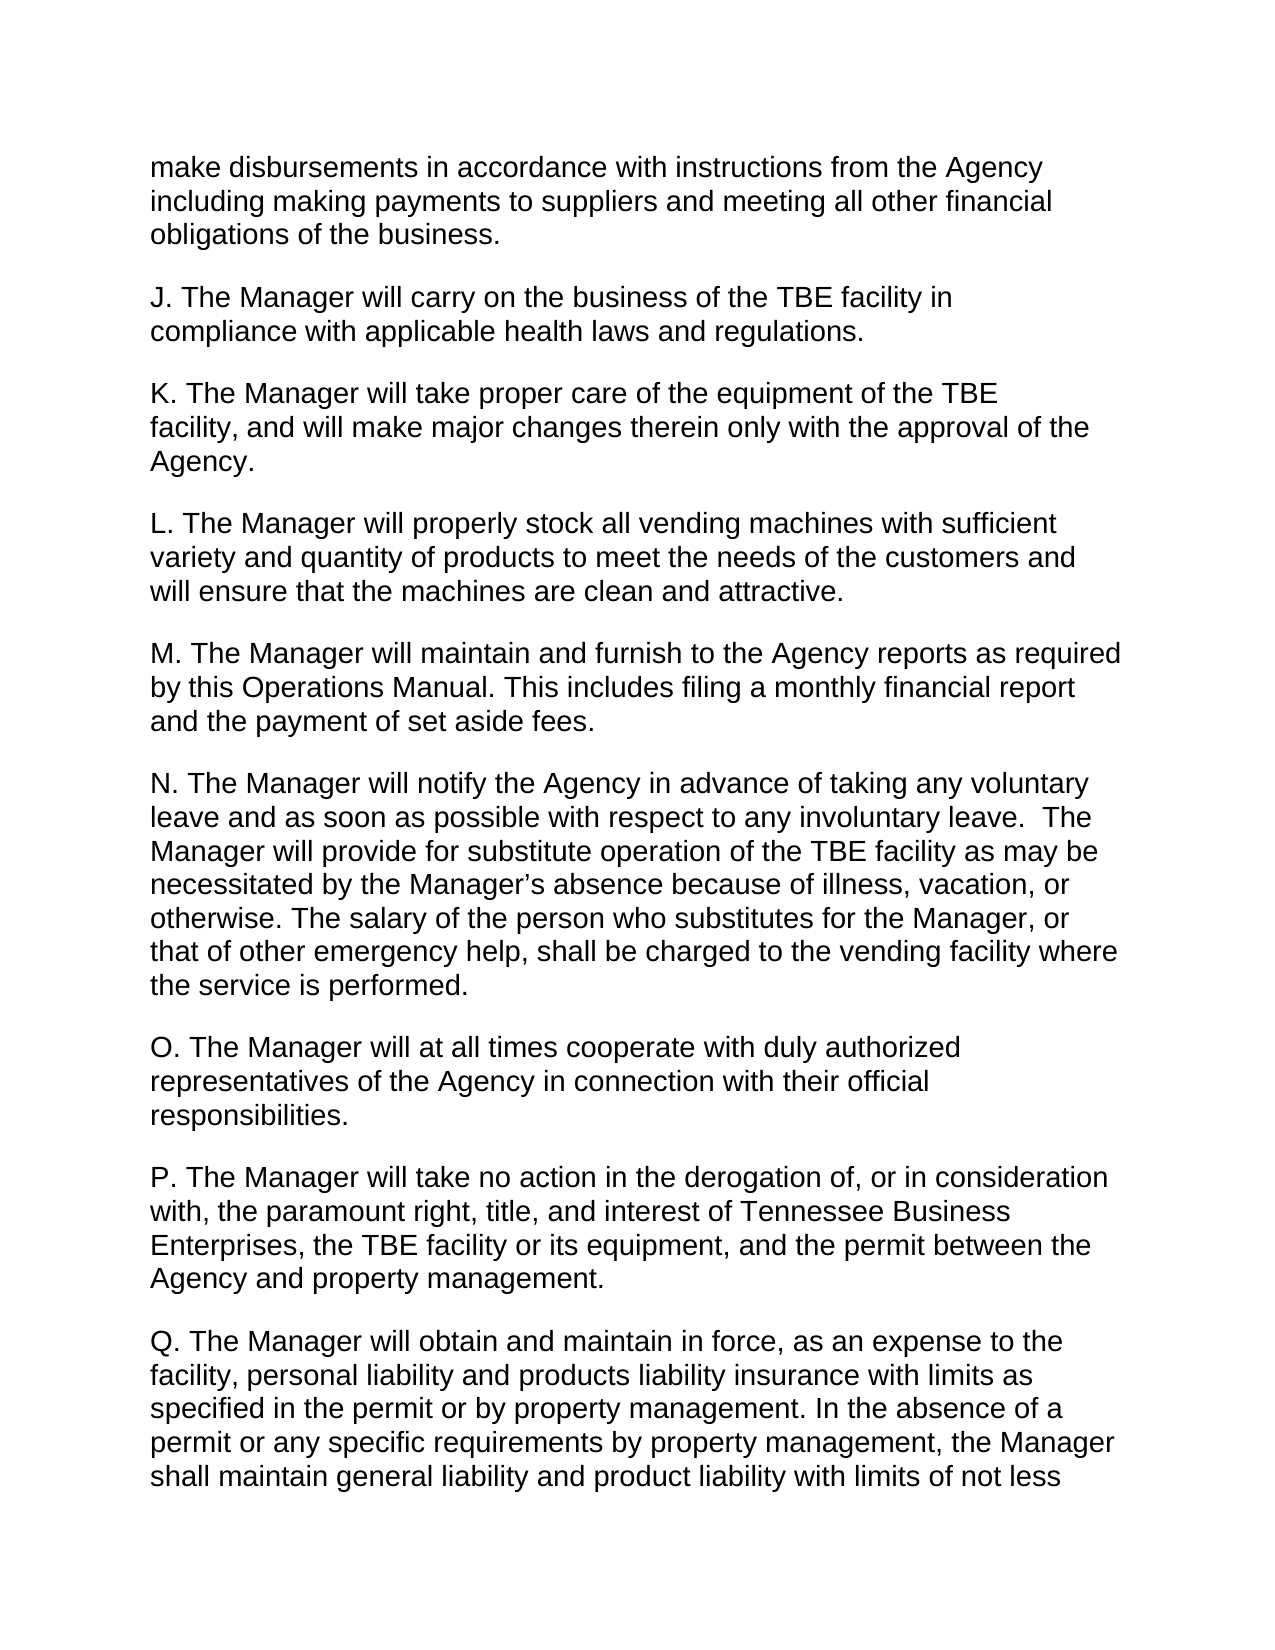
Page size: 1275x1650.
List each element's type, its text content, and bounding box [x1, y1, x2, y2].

text K. The Manager will take proper care of the equipment of the TBE facility, and will make major changes therein only with the approval of the Agency. [150, 377, 1125, 477]
text P. The Manager will take no action in the derogation of, or in consideration with, the paramount right, title, and interest of Tennessee Business Enterprises, the TBE facility or its equipment, and the permit between the Agency and property management. [150, 1160, 1125, 1295]
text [150, 1324, 1125, 1492]
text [150, 150, 1125, 251]
text N. The Manager will notify the Agency in advance of taking any voluntary leave and as soon as possible with respect to any involuntary leave. The Manager will provide for substitute operation of the TBE facility as may be necessitated by the Manager’s absence because of illness, vacation, or otherwise. The salary of the person who substitutes for the Manager, or that of other emergency help, shall be charged to the vending facility where the service is performed. [150, 766, 1125, 1001]
text O. The Manager will at all times cooperate with duly authorized representatives of the Agency in connection with their official responsibilities. [150, 1030, 1125, 1131]
text M. The Manager will maintain and furnish to the Agency reports as required by this Operations Manual. This includes filing a monthly financial report and the payment of set aside fees. [150, 636, 1125, 737]
text L. The Manager will properly stock all vending machines with sufficient variety and quantity of products to meet the needs of the customers and will ensure that the machines are clean and attractive. [150, 507, 1125, 607]
text J. The Manager will carry on the business of the TBE facility in compliance with applicable health laws and regulations. [150, 280, 1125, 347]
